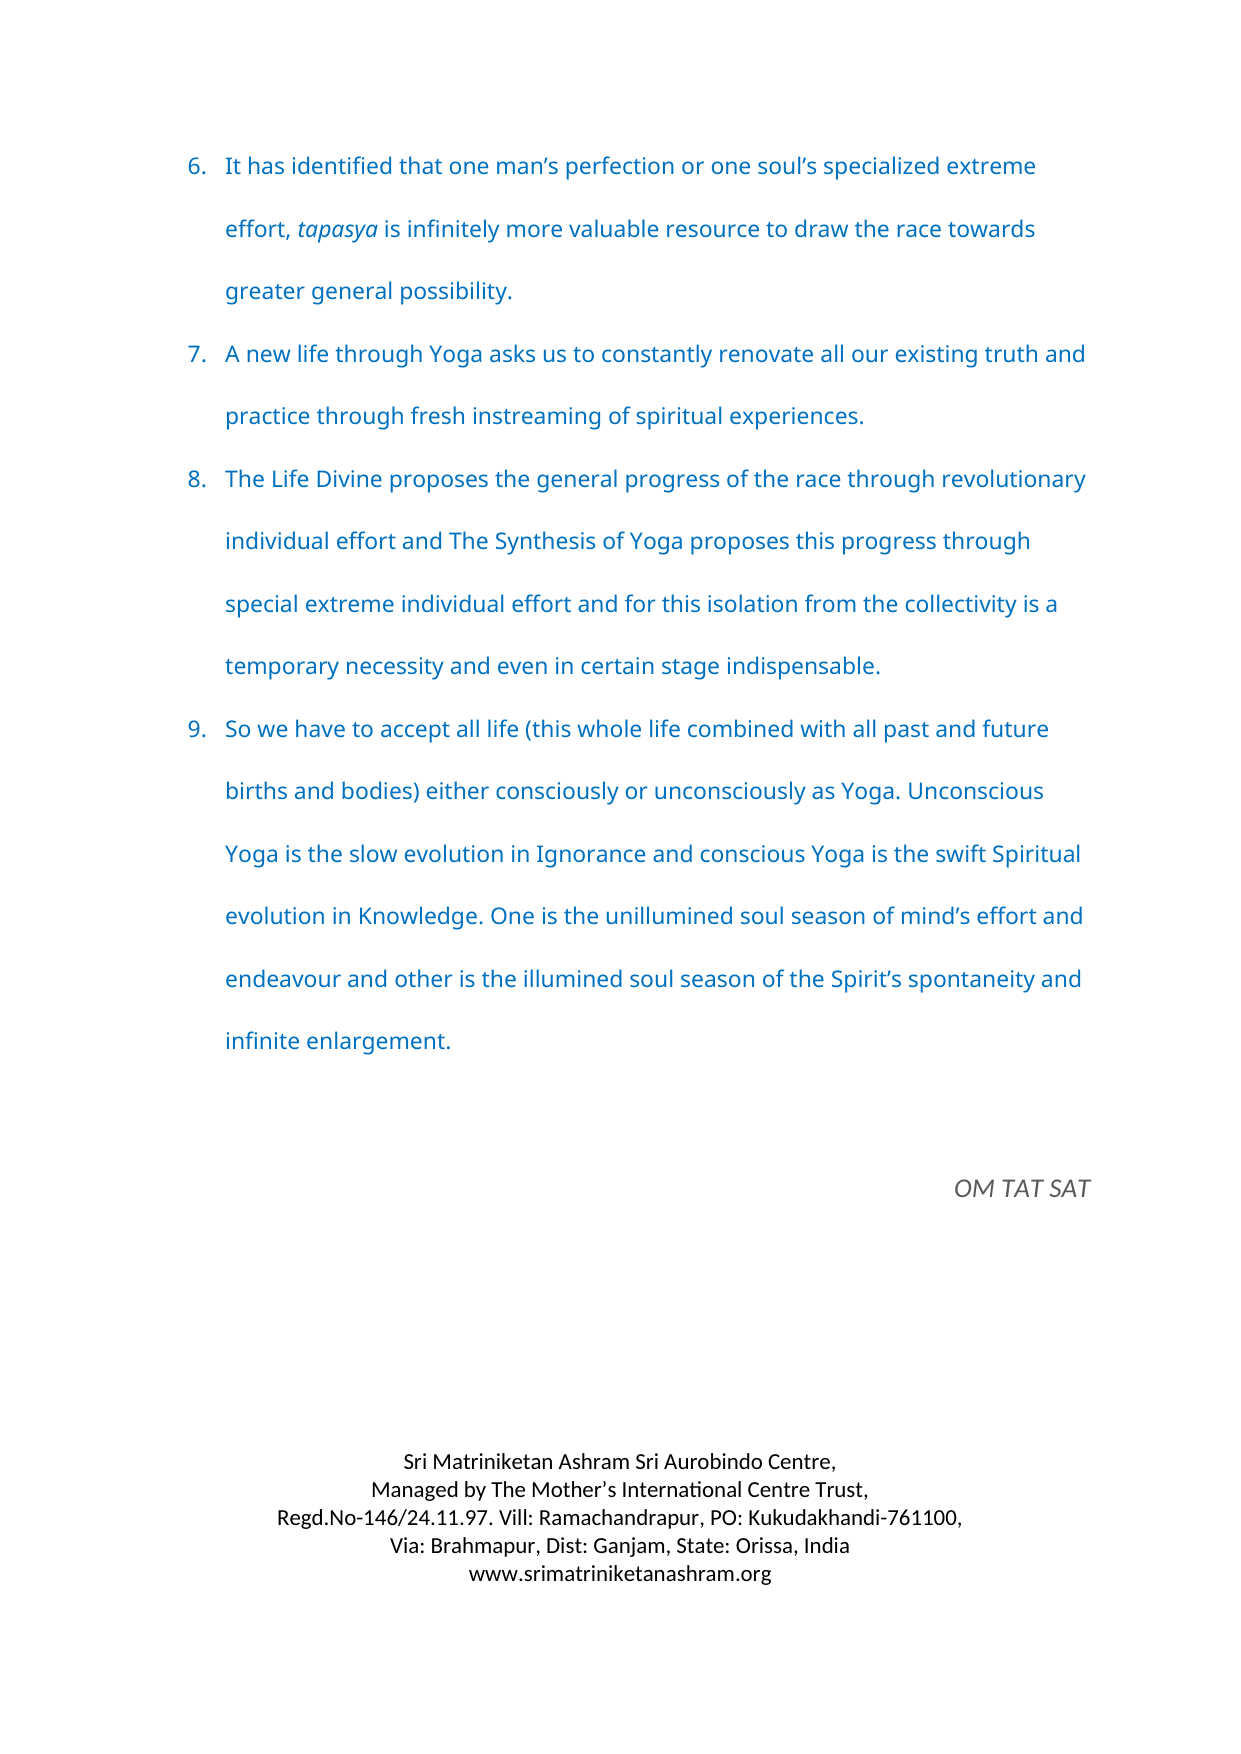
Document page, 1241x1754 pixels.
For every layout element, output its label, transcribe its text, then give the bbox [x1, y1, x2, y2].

text OM TAT SAT [150, 1171, 1090, 1204]
text Regd.No-146/24.11.97. Vill: Ramachandrapur, PO: Kukudakhandi-761100, [150, 1503, 1090, 1531]
text Sri Matriniketan Ashram Sri Aurobindo Centre, [150, 1447, 1090, 1475]
text Managed by The Mother’s International Centre Trust, [150, 1475, 1090, 1503]
list The Life Divine proposes the general progress of the race through revolutionary individual effort and The Synthesis of Yoga proposes this progress through special extreme individual effort and for this isolation from the collectivity is a temporary necessity and even in certain stage indispensable. [187, 462, 1090, 681]
list A new life through Yoga asks us to constantly renovate all our existing truth and practice through fresh instreaming of spiritual experiences. [187, 337, 1090, 431]
list It has identified that one man’s perfection or one soul’s specialized extreme effort, tapasya is infinitely more valuable resource to draw the race towards greater general possibility. [187, 150, 1090, 306]
text www.srimatriniketanashram.org [150, 1559, 1090, 1587]
text Via: Brahmapur, Dist: Ganjam, State: Orissa, India [150, 1531, 1090, 1559]
list So we have to accept all life (this whole life combined with all past and future births and bodies) either consciously or unconsciously as Yoga. Unconscious Yoga is the slow evolution in Ignorance and conscious Yoga is the swift Spiritual evolution in Knowledge. One is the unillumined soul season of mind’s effort and endeavour and other is the illumined soul season of the Spirit’s spontaneity and infinite enlargement. [187, 712, 1090, 1056]
